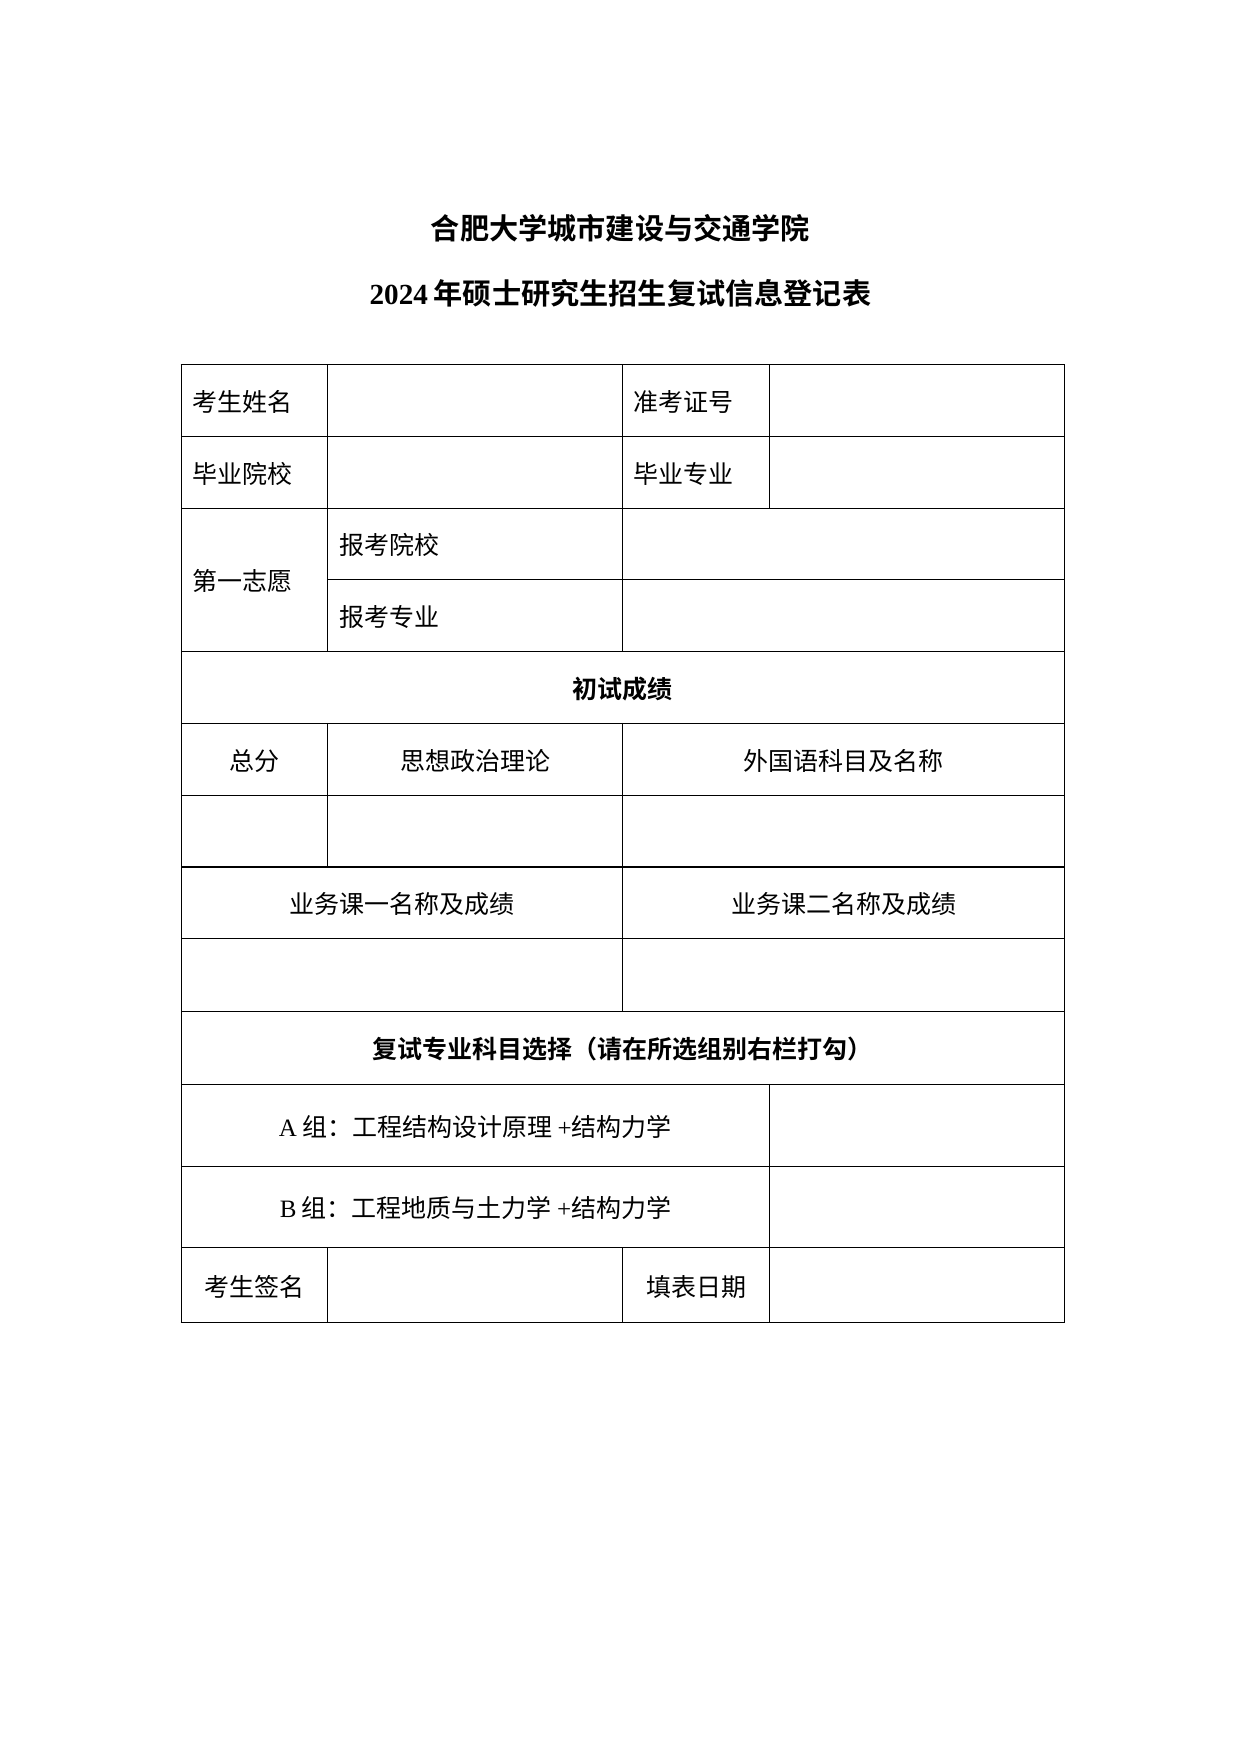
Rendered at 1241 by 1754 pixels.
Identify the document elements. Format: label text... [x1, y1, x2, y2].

table_cell 报考专业 [328, 580, 622, 651]
table_header 准考证号 [623, 365, 769, 436]
table_cell 初试成绩 [182, 652, 1064, 723]
table_header 考生姓名 [182, 365, 327, 436]
table_cell [623, 580, 1064, 651]
table_cell 外国语科目及名称 [623, 724, 1064, 795]
table_cell 总分 [182, 724, 327, 795]
table_cell 复试专业科目选择（请在所选组别右栏打勾） [182, 1012, 1064, 1084]
table_cell [770, 437, 1064, 508]
table_cell 毕业院校 [182, 437, 327, 508]
table_cell 第一志愿 [182, 509, 327, 651]
table_cell 业务课二名称及成绩 [623, 868, 1064, 938]
table_header [770, 365, 1064, 436]
table_header [328, 365, 622, 436]
table_cell [770, 1248, 1064, 1322]
table_cell 填表日期 [623, 1248, 769, 1322]
table_cell 毕业专业 [623, 437, 769, 508]
table_cell 业务课一名称及成绩 [182, 868, 622, 938]
table_cell [328, 437, 622, 508]
table_cell 考生签名 [182, 1248, 327, 1322]
table_cell [328, 796, 622, 866]
text 合肥大学城市建设与交通学院 [187, 194, 1053, 259]
table_cell [182, 796, 327, 866]
table_cell A组：工程结构设计原理 +结构力学 [182, 1085, 769, 1166]
table_cell [623, 796, 1064, 866]
table_cell 报考院校 [328, 509, 622, 579]
text 2024年硕士研究生招生复试信息登记表 [187, 259, 1053, 324]
table_cell [623, 509, 1064, 579]
table_cell [770, 1167, 1064, 1247]
table_cell [623, 939, 1064, 1011]
table_cell B组：工程地质与土力学 +结构力学 [182, 1167, 769, 1247]
table_cell [328, 1248, 622, 1322]
table_cell 思想政治理论 [328, 724, 622, 795]
table_cell [770, 1085, 1064, 1166]
table_cell [182, 939, 622, 1011]
